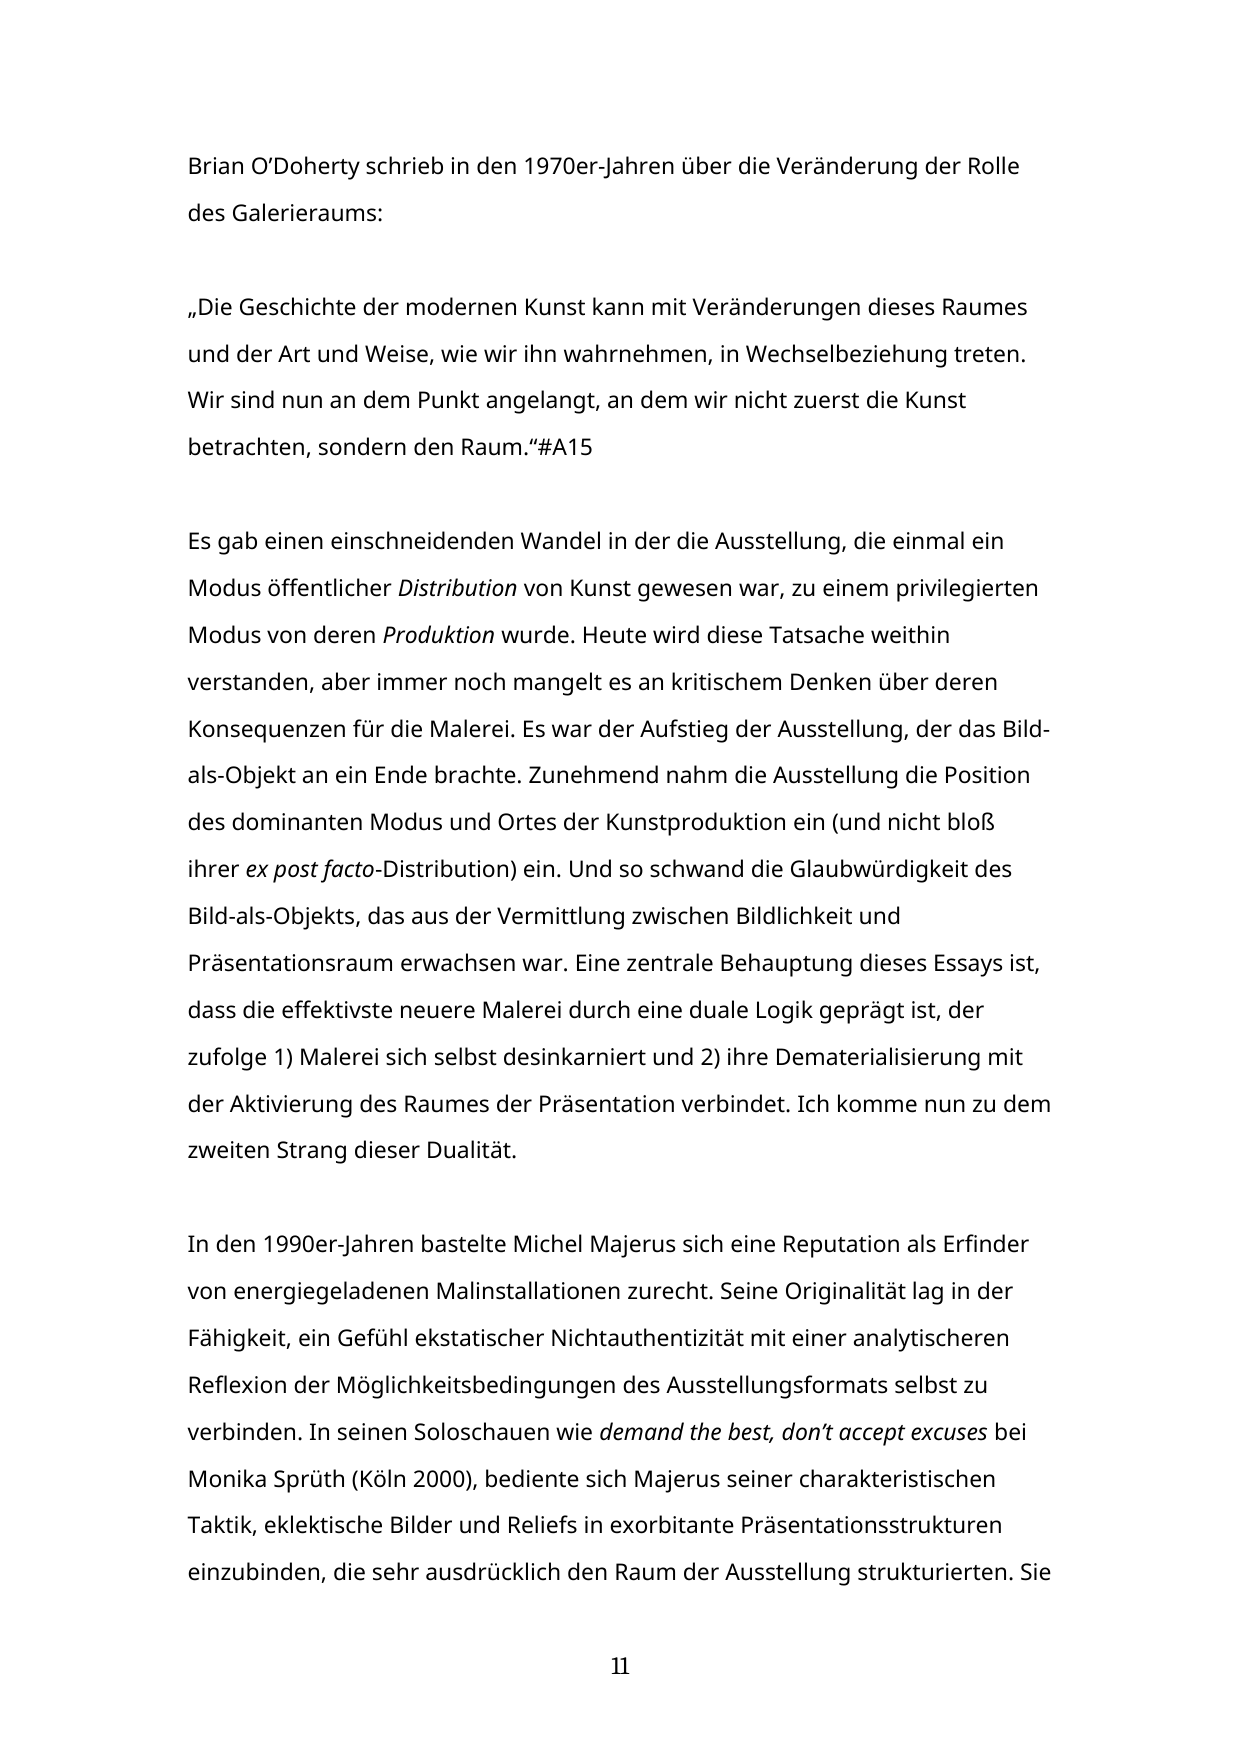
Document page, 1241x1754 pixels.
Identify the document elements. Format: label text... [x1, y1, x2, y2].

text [187, 1228, 1053, 1587]
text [187, 150, 1053, 228]
text Es gab einen einschneidenden Wandel in der die Ausstellung, die einmal ein Modus öffentlicher Distribution von Kunst gewesen war, zu einem privilegierten Modus von deren Produktion wurde. Heute wird diese Tatsache weithin verstanden, aber immer noch mangelt es an kritischem Denken über deren Konsequenzen für die Malerei. Es war der Aufstieg der Ausstellung, der das Bild-als-Objekt an ein Ende brachte. Zunehmend nahm die Ausstellung die Position des dominanten Modus und Ortes der Kunstproduktion ein (und nicht bloß ihrer ex post facto-Distribution) ein. Und so schwand die Glaubwürdigkeit des Bild-als-Objekts, das aus der Vermittlung zwischen Bildlichkeit und Präsentationsraum erwachsen war. Eine zentrale Behauptung dieses Essays ist, dass die effektivste neuere Malerei durch eine duale Logik geprägt ist, der zufolge 1) Malerei sich selbst desinkarniert und 2) ihre Dematerialisierung mit der Aktivierung des Raumes der Präsentation verbindet. Ich komme nun zu dem zweiten Strang dieser Dualität. [187, 525, 1053, 1166]
text „Die Geschichte der modernen Kunst kann mit Veränderungen dieses Raumes und der Art und Weise, wie wir ihn wahrnehmen, in Wechselbeziehung treten. Wir sind nun an dem Punkt angelangt, an dem wir nicht zuerst die Kunst betrachten, sondern den Raum.“#A15 [187, 291, 1053, 462]
